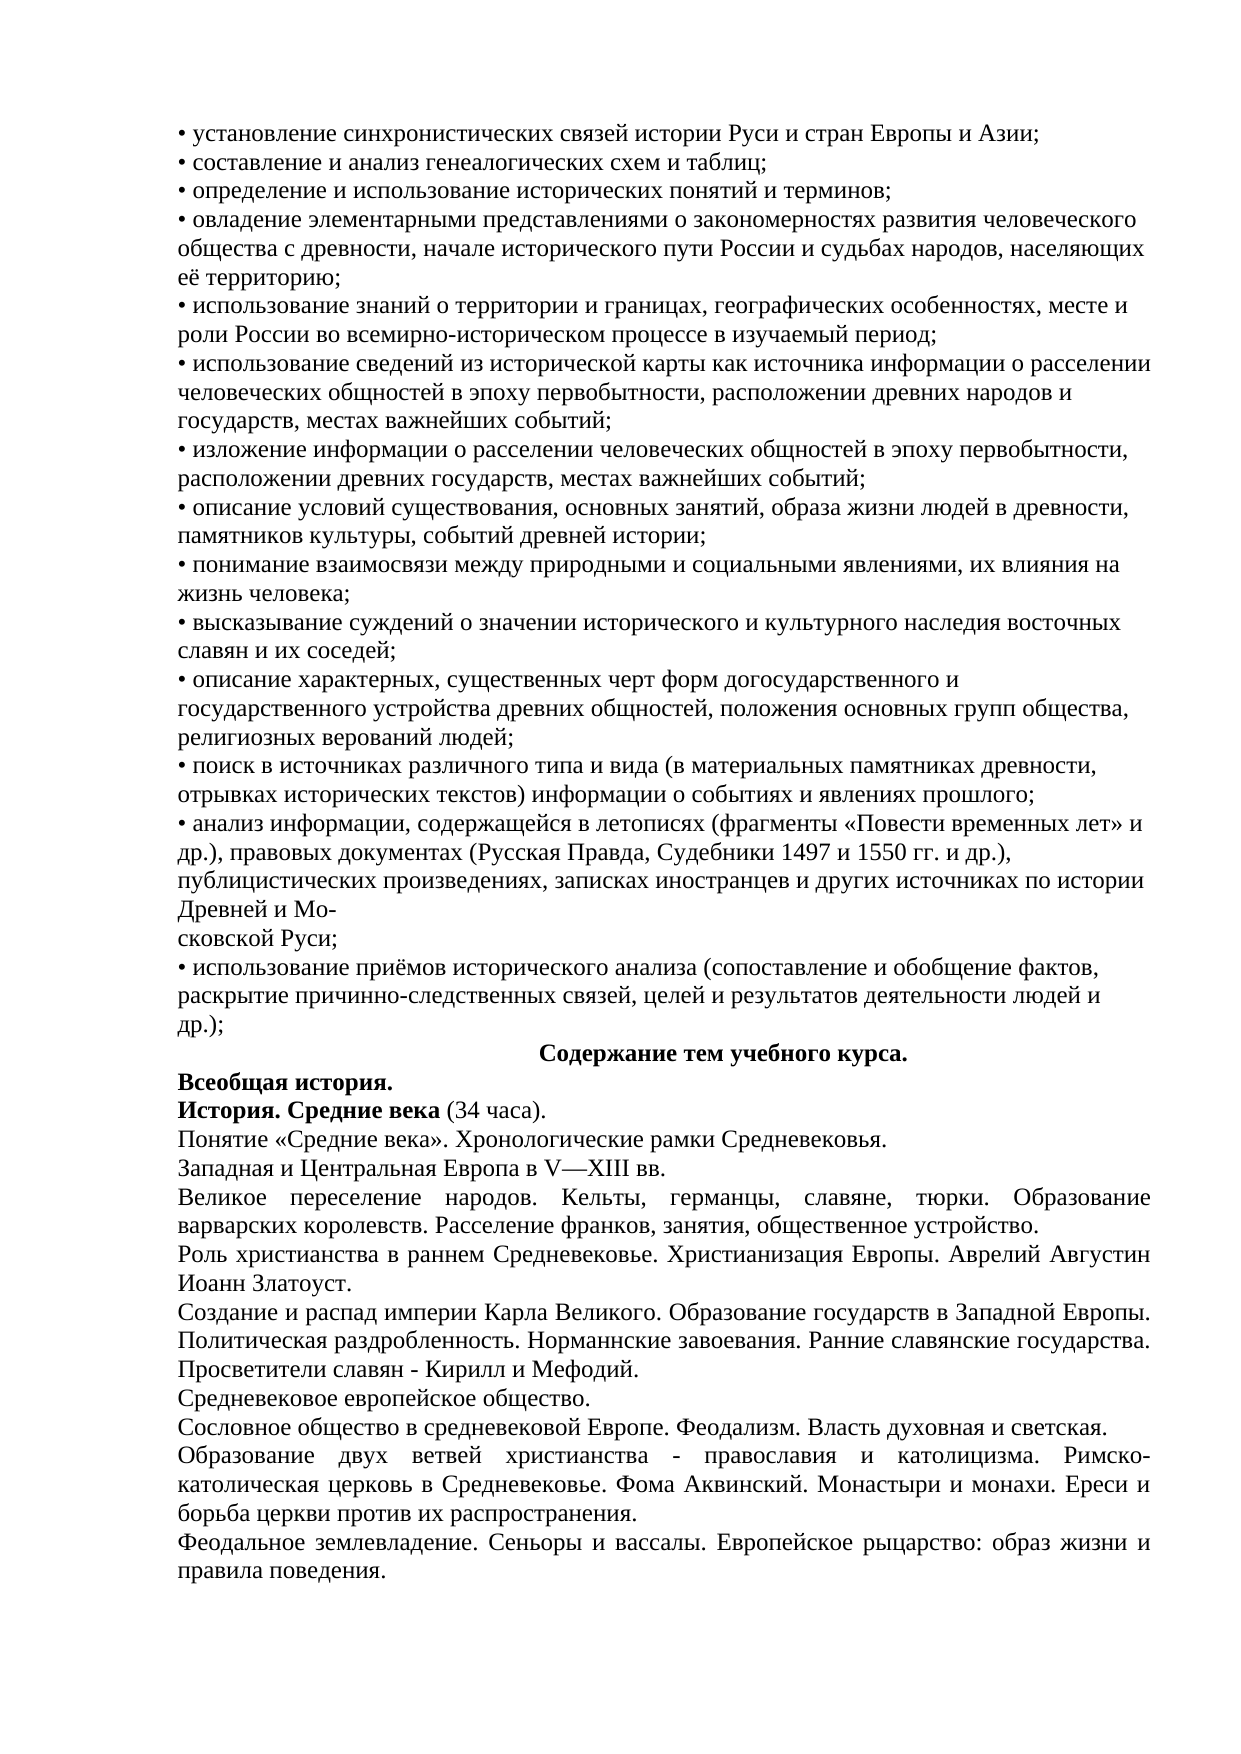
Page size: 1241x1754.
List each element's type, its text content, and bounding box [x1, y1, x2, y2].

text Всеобщая история. [177, 1067, 1152, 1096]
text Роль христианства в раннем Средневековье. Христианизация Европы. Аврелий Августин Иоанн Златоуст. [177, 1239, 1152, 1297]
text • изложение информации о расселении человеческих общностей в эпоху первобытности, расположении древних государств, местах важнейших событий; [177, 434, 1152, 492]
text • понимание взаимосвязи между природными и социальными явлениями, их влияния на жизнь человека; [177, 549, 1152, 607]
text Понятие «Средние века». Хронологические рамки Средневековья. [177, 1124, 1152, 1153]
text • анализ информации, содержащейся в летописях (фрагменты «Повести временных лет» и др.), правовых документах (Русская Правда, Судебники 1497 и 1550 гг. и др.), публицистических произведениях, записках иностранцев и других источниках по истории Древней и Мо- [177, 808, 1152, 923]
text • описание условий существования, основных занятий, образа жизни людей в древности, памятников культуры, событий древней истории; [177, 492, 1152, 549]
text Великое переселение народов. Кельты, германцы, славяне, тюрки. Образование варварских королевств. Расселение франков, занятия, общественное устройство. [177, 1182, 1152, 1239]
text Создание и распад империи Карла Великого. Образование государств в Западной Европы. Политическая раздробленность. Норманнские завоевания. Ранние славянские государства. Просветители славян - Кирилл и Мефодий. [177, 1297, 1152, 1383]
text • составление и анализ генеалогических схем и таблиц; [177, 147, 1152, 176]
text • поиск в источниках различного типа и вида (в материальных памятниках древности, отрывках исторических текстов) информации о событиях и явлениях прошлого; [177, 751, 1152, 808]
text Феодальное землевладение. Сеньоры и вассалы. Европейское рыцарство: образ жизни и правила поведения. [177, 1527, 1152, 1584]
text Средневековое европейское общество. [177, 1383, 1152, 1412]
text сковской Руси; [177, 923, 1152, 952]
text • овладение элементарными представлениями о закономерностях развития человеческого общества с древности, начале исторического пути России и судьбах народов, населяющих её территорию; [177, 204, 1152, 291]
text • определение и использование исторических понятий и терминов; [177, 176, 1152, 204]
text • использование сведений из исторической карты как источника информации о расселении человеческих общностей в эпоху первобытности, расположении древних народов и государств, местах важнейших событий; [177, 348, 1152, 434]
text • установление синхронистических связей истории Руси и стран Европы и Азии; [177, 118, 1152, 147]
text • описание характерных, существенных черт форм догосударственного и государственного устройства древних общностей, положения основных групп общества, религиозных верований людей; [177, 664, 1152, 751]
text • использование приёмов исторического анализа (сопоставление и обобщение фактов, раскрытие причинно-следственных связей, целей и результатов деятельности людей и др.); [177, 952, 1152, 1038]
text История. Средние века (34 часа). [177, 1096, 1152, 1124]
text Сословное общество в средневековой Европе. Феодализм. Власть духовная и светская. [177, 1412, 1152, 1441]
text Западная и Центральная Европа в V—XIII вв. [177, 1153, 1152, 1182]
text • использование знаний о территории и границах, географических особенностях, месте и роли России во всемирно-историческом процессе в изучаемый период; [177, 291, 1152, 348]
text Содержание тем учебного курса. [288, 1038, 1152, 1067]
text Образование двух ветвей христианства - православия и католицизма. Римско-католическая церковь в Средневековье. Фома Аквинский. Монастыри и монахи. Ереси и борьба церкви против их распространения. [177, 1441, 1152, 1527]
text • высказывание суждений о значении исторического и культурного наследия восточных славян и их соседей; [177, 607, 1152, 664]
